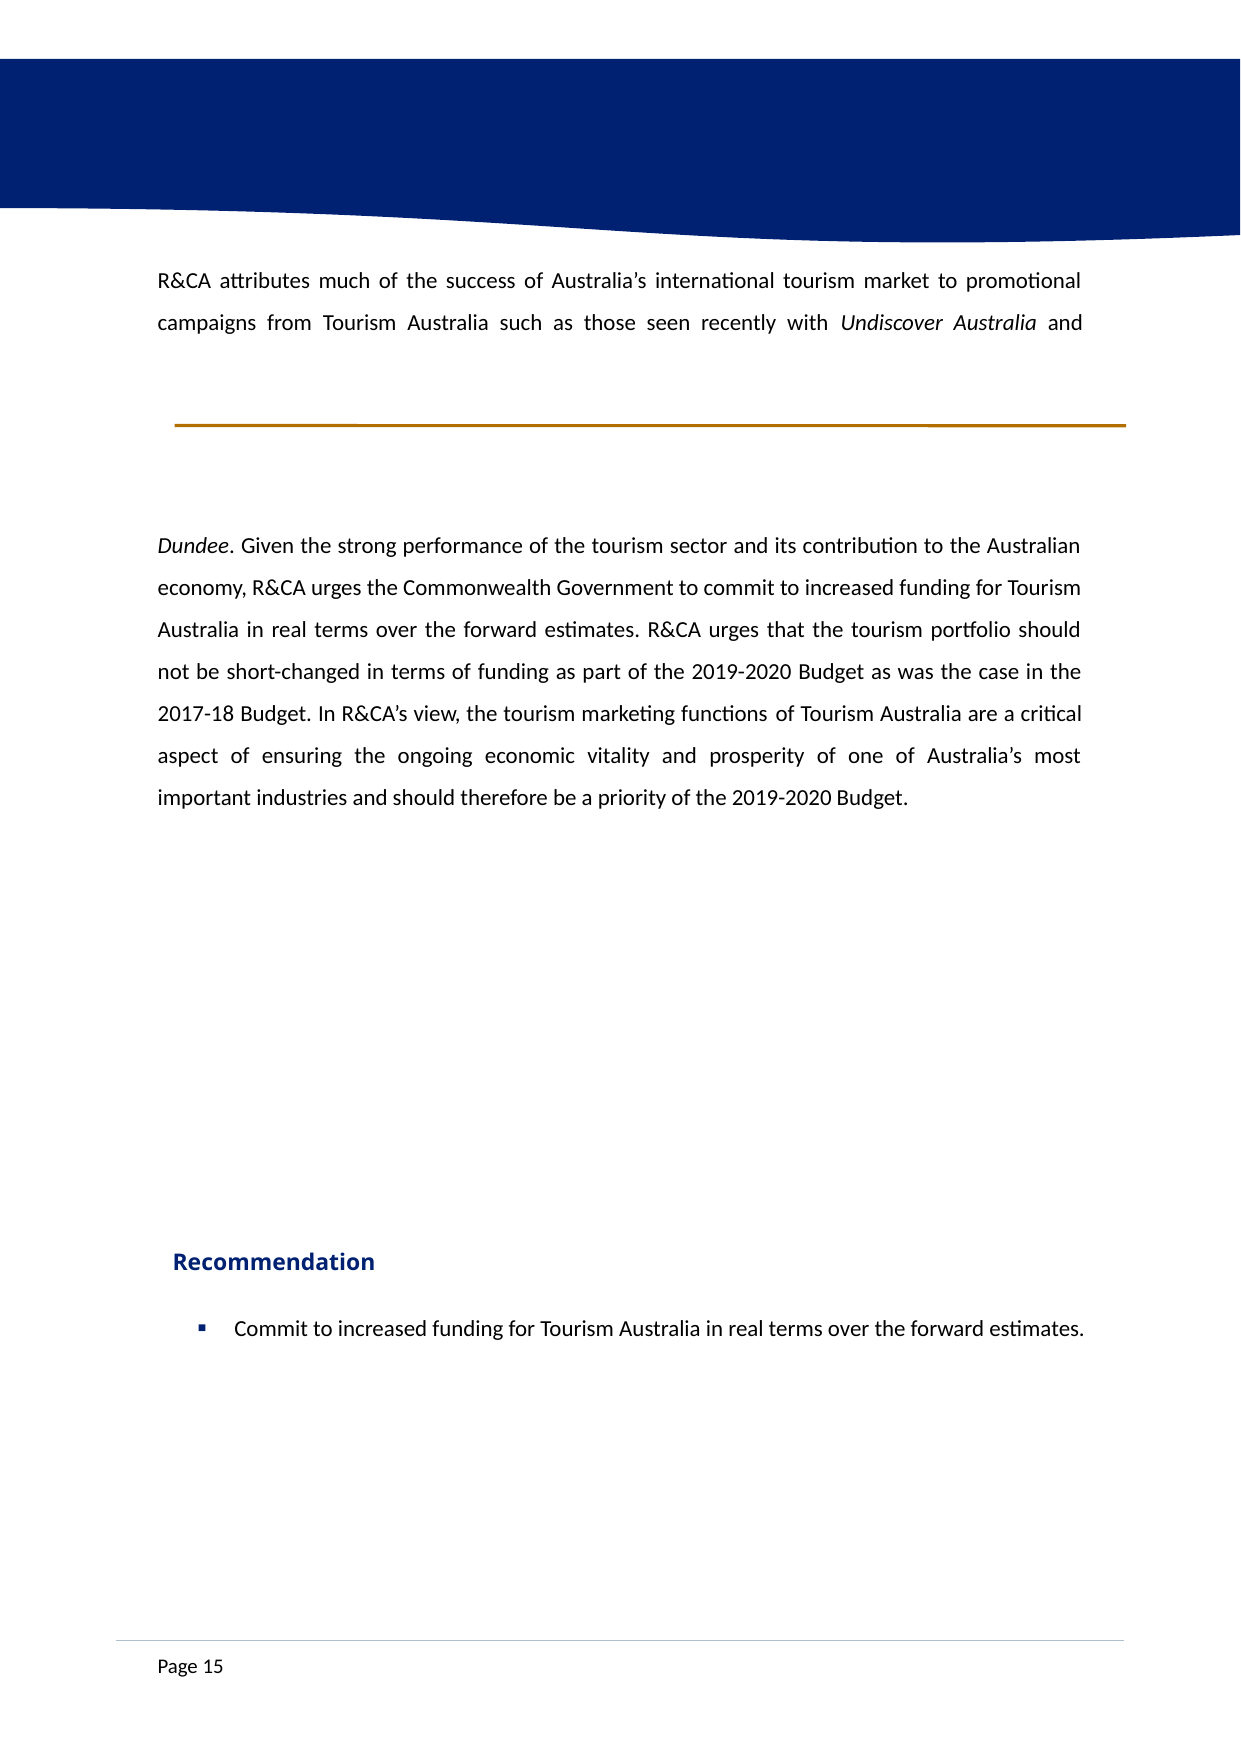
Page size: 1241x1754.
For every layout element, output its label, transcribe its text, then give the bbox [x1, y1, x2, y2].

list R&CA attributes much of the success of Australia’s international tourism market to promotional campaigns from Tourism Australia such as those seen recently with Undiscover Australia and Dundee. Given the strong performance of the tourism sector and its contribution to the Australian economy, R&CA urges the Commonwealth Government to commit to increased funding for Tourism Australia in real terms over the forward estimates. R&CA urges that the tourism portfolio should not be short-changed in terms of funding as part of the 2019-2020 Budget as was the case in the 2017-18 Budget. In R&CA’s view, the tourism marketing functions of Tourism Australia are a critical aspect of ensuring the ongoing economic vitality and prosperity of one of Australia’s most important industries and should therefore be a priority of the 2019-2020 Budget. [157, 266, 1083, 811]
